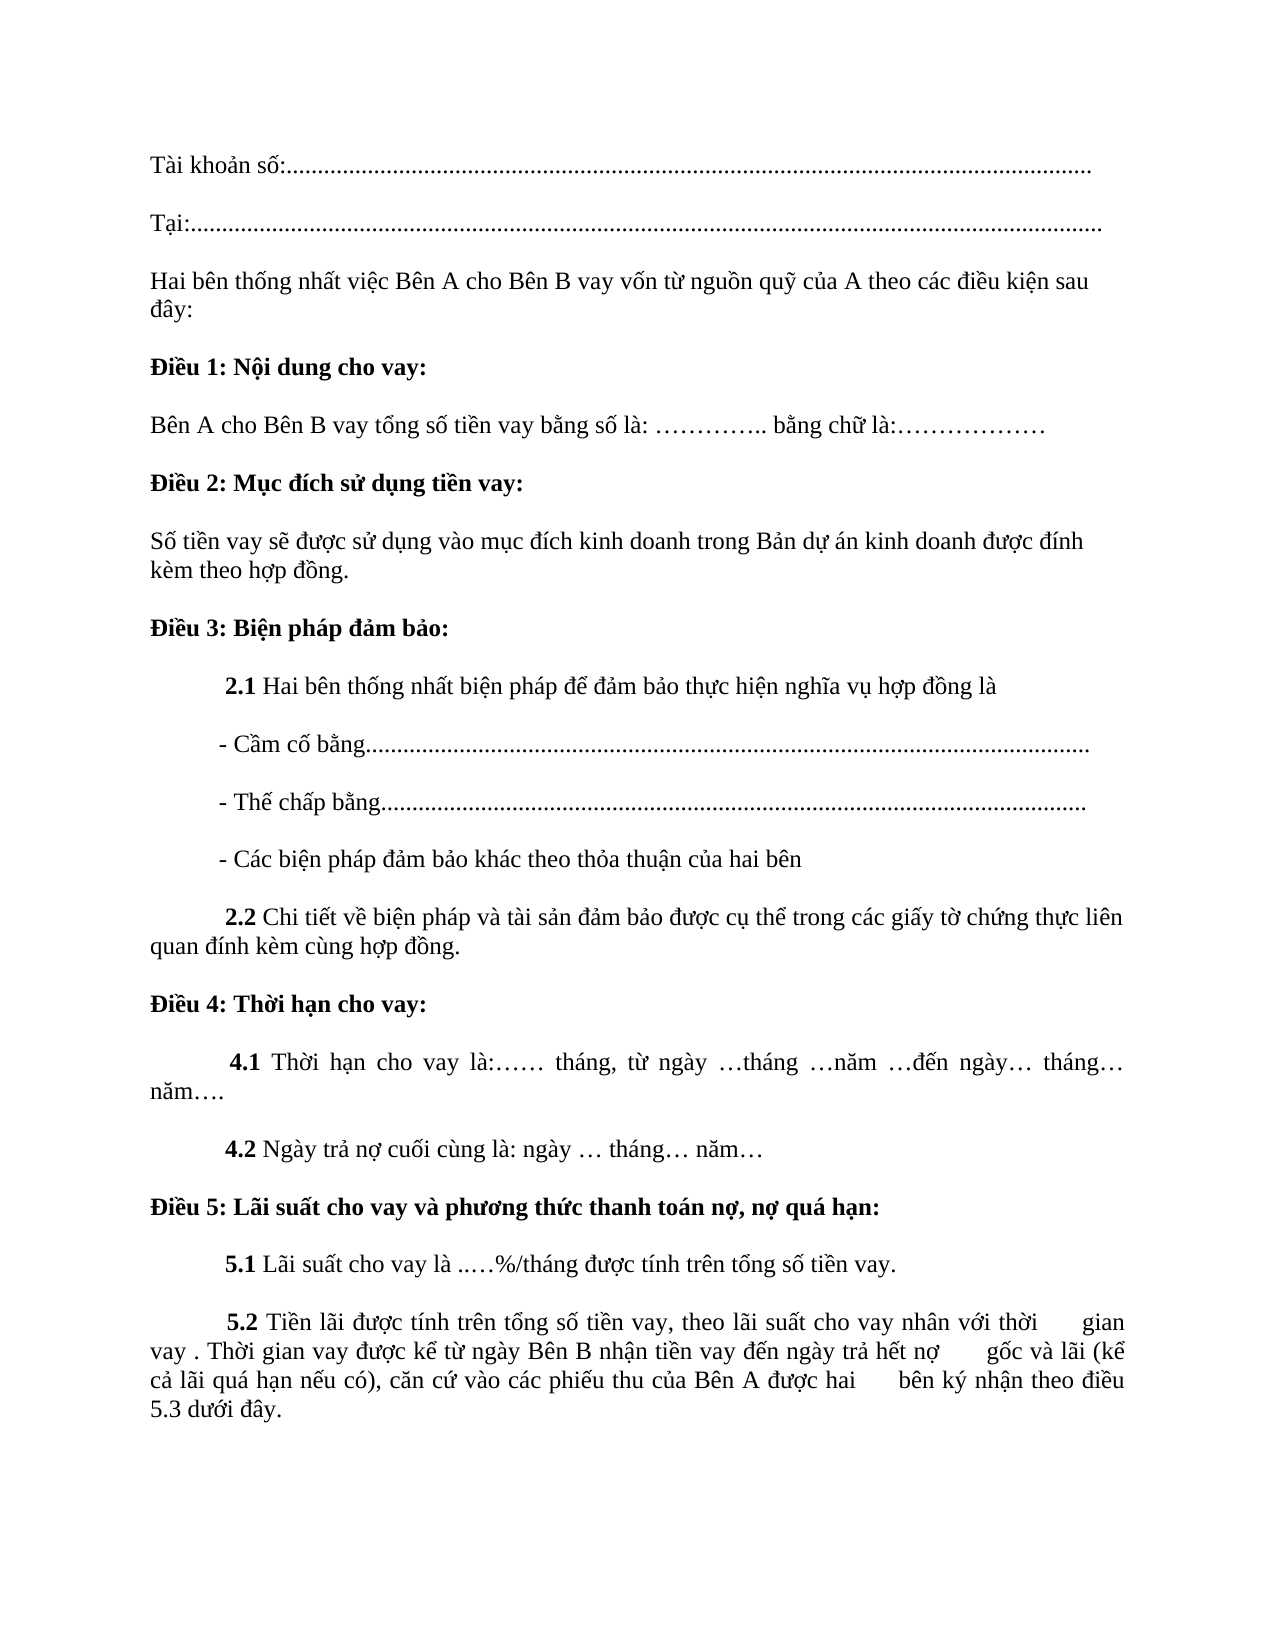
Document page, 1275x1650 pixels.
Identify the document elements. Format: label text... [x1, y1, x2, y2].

text Bên A cho Bên B vay tổng số tiền vay bằng số là: ………….. bằng chữ là:……………… [150, 410, 1125, 439]
text Số tiền vay sẽ được sử dụng vào mục đích kinh doanh trong Bản dự án kinh doanh được đính kèm theo hợp đồng. [150, 526, 1125, 584]
text Tài khoản số:................................................................................................................................. [150, 150, 1125, 179]
text Tại:.................................................................................................................................................. [150, 208, 1125, 237]
text Điều 2: Mục đích sử dụng tiền vay: [150, 468, 1125, 497]
text - Cầm cố bằng.................................................................................................................... [150, 729, 1125, 757]
text Điều 5: Lãi suất cho vay và phương thức thanh toán nợ, nợ quá hạn: [150, 1192, 1125, 1220]
text Điều 4: Thời hạn cho vay: [150, 989, 1125, 1018]
text Điều 3: Biện pháp đảm bảo: [150, 613, 1125, 642]
text 2.2 Chi tiết về biện pháp và tài sản đảm bảo được cụ thể trong các giấy tờ chứng thực liên quan đính kèm cùng hợp đồng. [150, 902, 1125, 960]
text Điều 1: Nội dung cho vay: [150, 352, 1125, 381]
text - Các biện pháp đảm bảo khác theo thỏa thuận của hai bên [150, 844, 1125, 873]
text - Thế chấp bằng................................................................................................................. [150, 787, 1125, 815]
text 4.1 Thời hạn cho vay là:…… tháng, từ ngày …tháng …năm …đến ngày… tháng… năm…. [150, 1047, 1125, 1104]
text Hai bên thống nhất việc Bên A cho Bên B vay vốn từ nguồn quỹ của A theo các điều kiện sau đây: [150, 266, 1125, 323]
text 5.1 Lãi suất cho vay là ..…%/tháng được tính trên tổng số tiền vay. [150, 1249, 1125, 1278]
text 5.2 Tiền lãi được tính trên tổng số tiền vay, theo lãi suất cho vay nhân với thời gian vay . Thời gian vay được kể từ ngày Bên B nhận tiền vay đến ngày trả hết nợ gốc và lãi (kể cả lãi quá hạn nếu có), căn cứ vào các phiếu thu của Bên A được hai bên ký nhận theo điều 5.3 dưới đây. [150, 1307, 1125, 1422]
text 2.1 Hai bên thống nhất biện pháp để đảm bảo thực hiện nghĩa vụ hợp đồng là [150, 671, 1125, 699]
text 4.2 Ngày trả nợ cuối cùng là: ngày … tháng… năm… [150, 1134, 1125, 1162]
